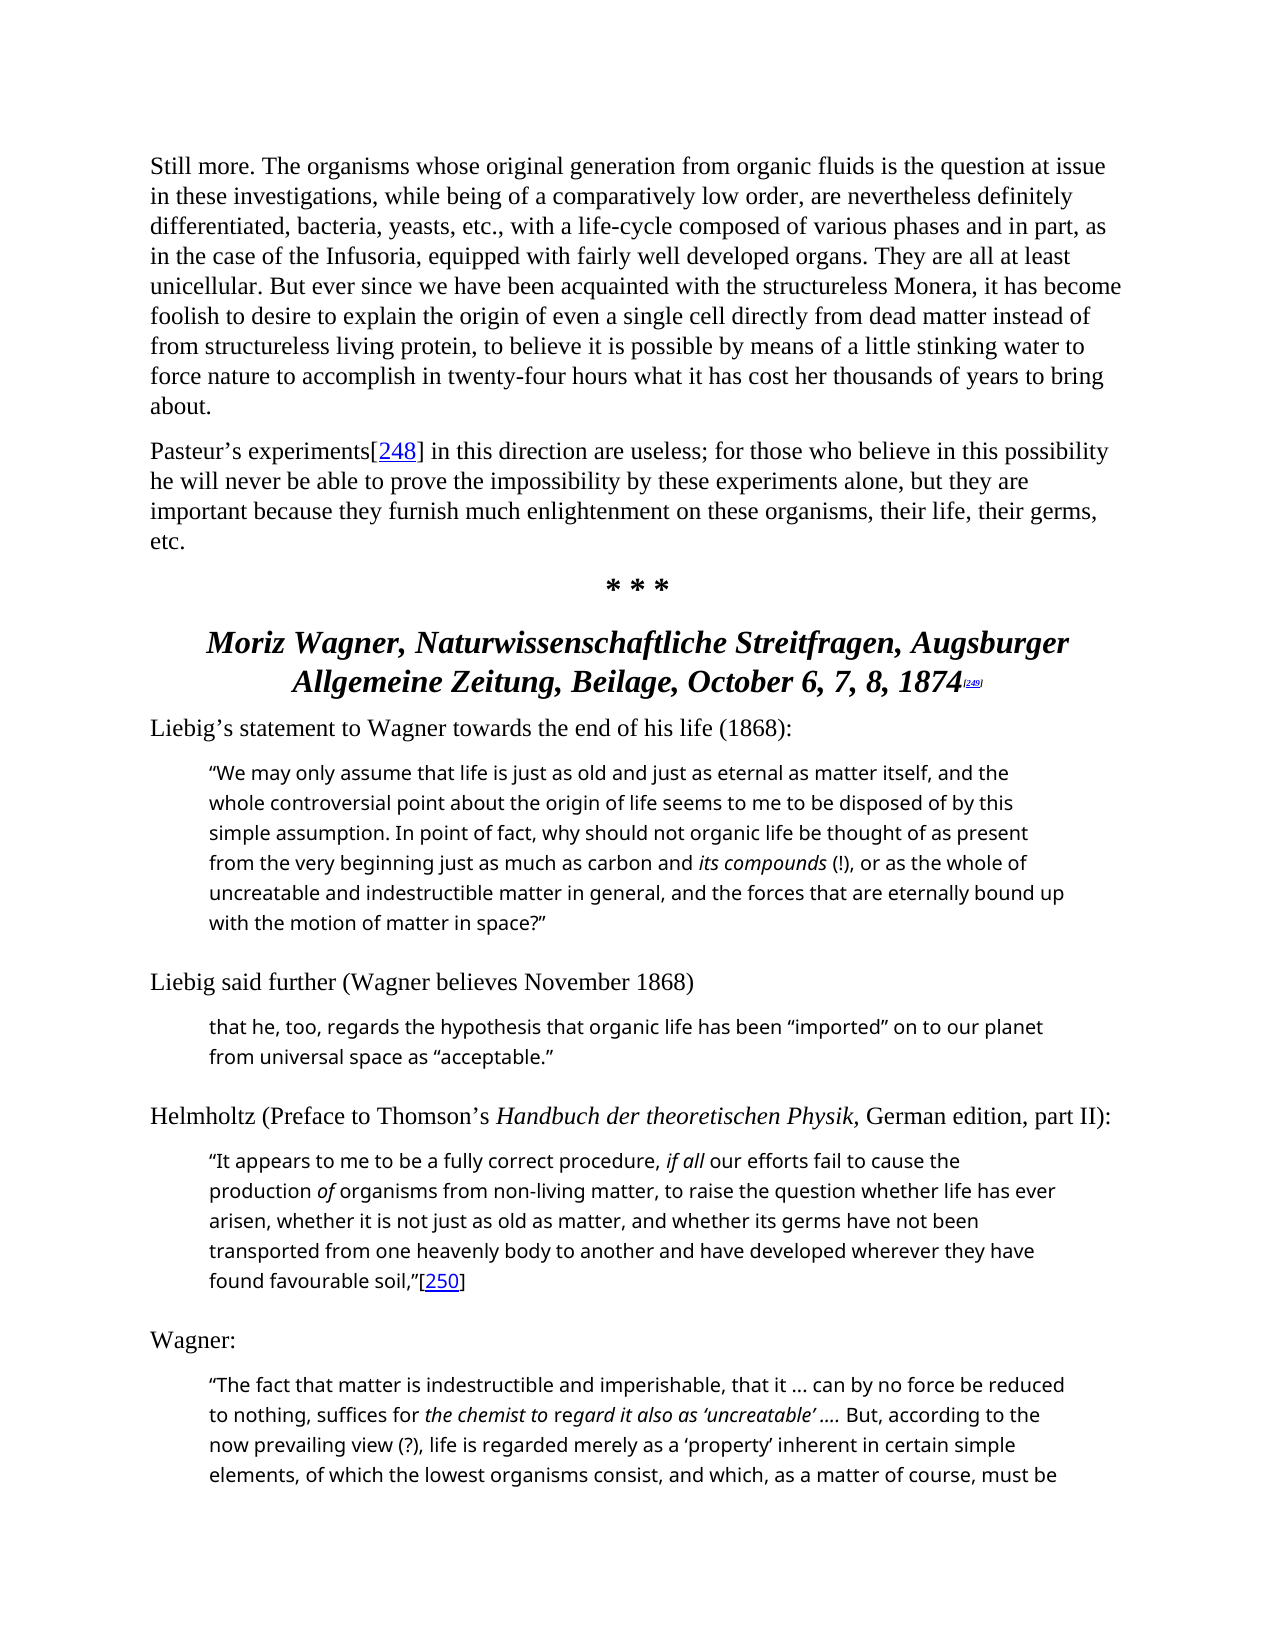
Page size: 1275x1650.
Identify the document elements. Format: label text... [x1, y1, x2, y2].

text Wagner: [150, 1324, 1125, 1354]
text Still more. The organisms whose original generation from organic fluids is the question at issue in these investigations, while being of a comparatively low order, are nevertheless definitely differentiated, bacteria, yeasts, etc., with a life-cycle composed of various phases and in part, as in the case of the Infusoria, equipped with fairly well developed organs. They are all at least unicellular. But ever since we have been acquainted with the structureless Monera, it has become foolish to desire to explain the origin of even a single cell directly from dead matter instead of from structureless living protein, to believe it is possible by means of a little stinking water to force nature to accomplish in twenty-four hours what it has cost her thousands of years to bring about. [150, 150, 1125, 420]
text Liebig said further (Wagner believes November 1868) [150, 966, 1125, 996]
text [209, 1368, 1066, 1488]
text “We may only assume that life is just as old and just as eternal as matter itself, and the whole controversial point about the origin of life seems to me to be disposed of by this simple assumption. In point of fact, why should not organic life be thought of as present from the very beginning just as much as carbon and its compounds (!), or as the whole of uncreatable and indestructible matter in general, and the forces that are eternally bound up with the motion of matter in space?” [209, 757, 1066, 937]
subtitle * * * [150, 569, 1125, 608]
text that he, too, regards the hypothesis that organic life has been “imported” on to our planet from universal space as “acceptable.” [209, 1011, 1066, 1071]
text “It appears to me to be a fully correct procedure, if all our efforts fail to cause the production of organisms from non-living matter, to raise the question whether life has ever arisen, whether it is not just as old as matter, and whether its germs have not been transported from one heavenly body to another and have developed wherever they have found favourable soil,”[250] [209, 1144, 1066, 1294]
text Pasteur’s experiments[248] in this direction are useless; for those who believe in this possibility he will never be able to prove the impossibility by these experiments alone, but they are important because they furnish much enlightenment on these organisms, their life, their germs, etc. [150, 434, 1125, 554]
text Liebig’s statement to Wagner towards the end of his life (1868): [150, 712, 1125, 742]
text Moriz Wagner, Naturwissenschaftliche Streitfragen, Augsburger Allgemeine Zeitung, Beilage, October 6, 7, 8, 1874[249] [150, 622, 1125, 700]
text Helmholtz (Preface to Thomson’s Handbuch der theoretischen Physik, German edition, part II): [150, 1100, 1125, 1130]
